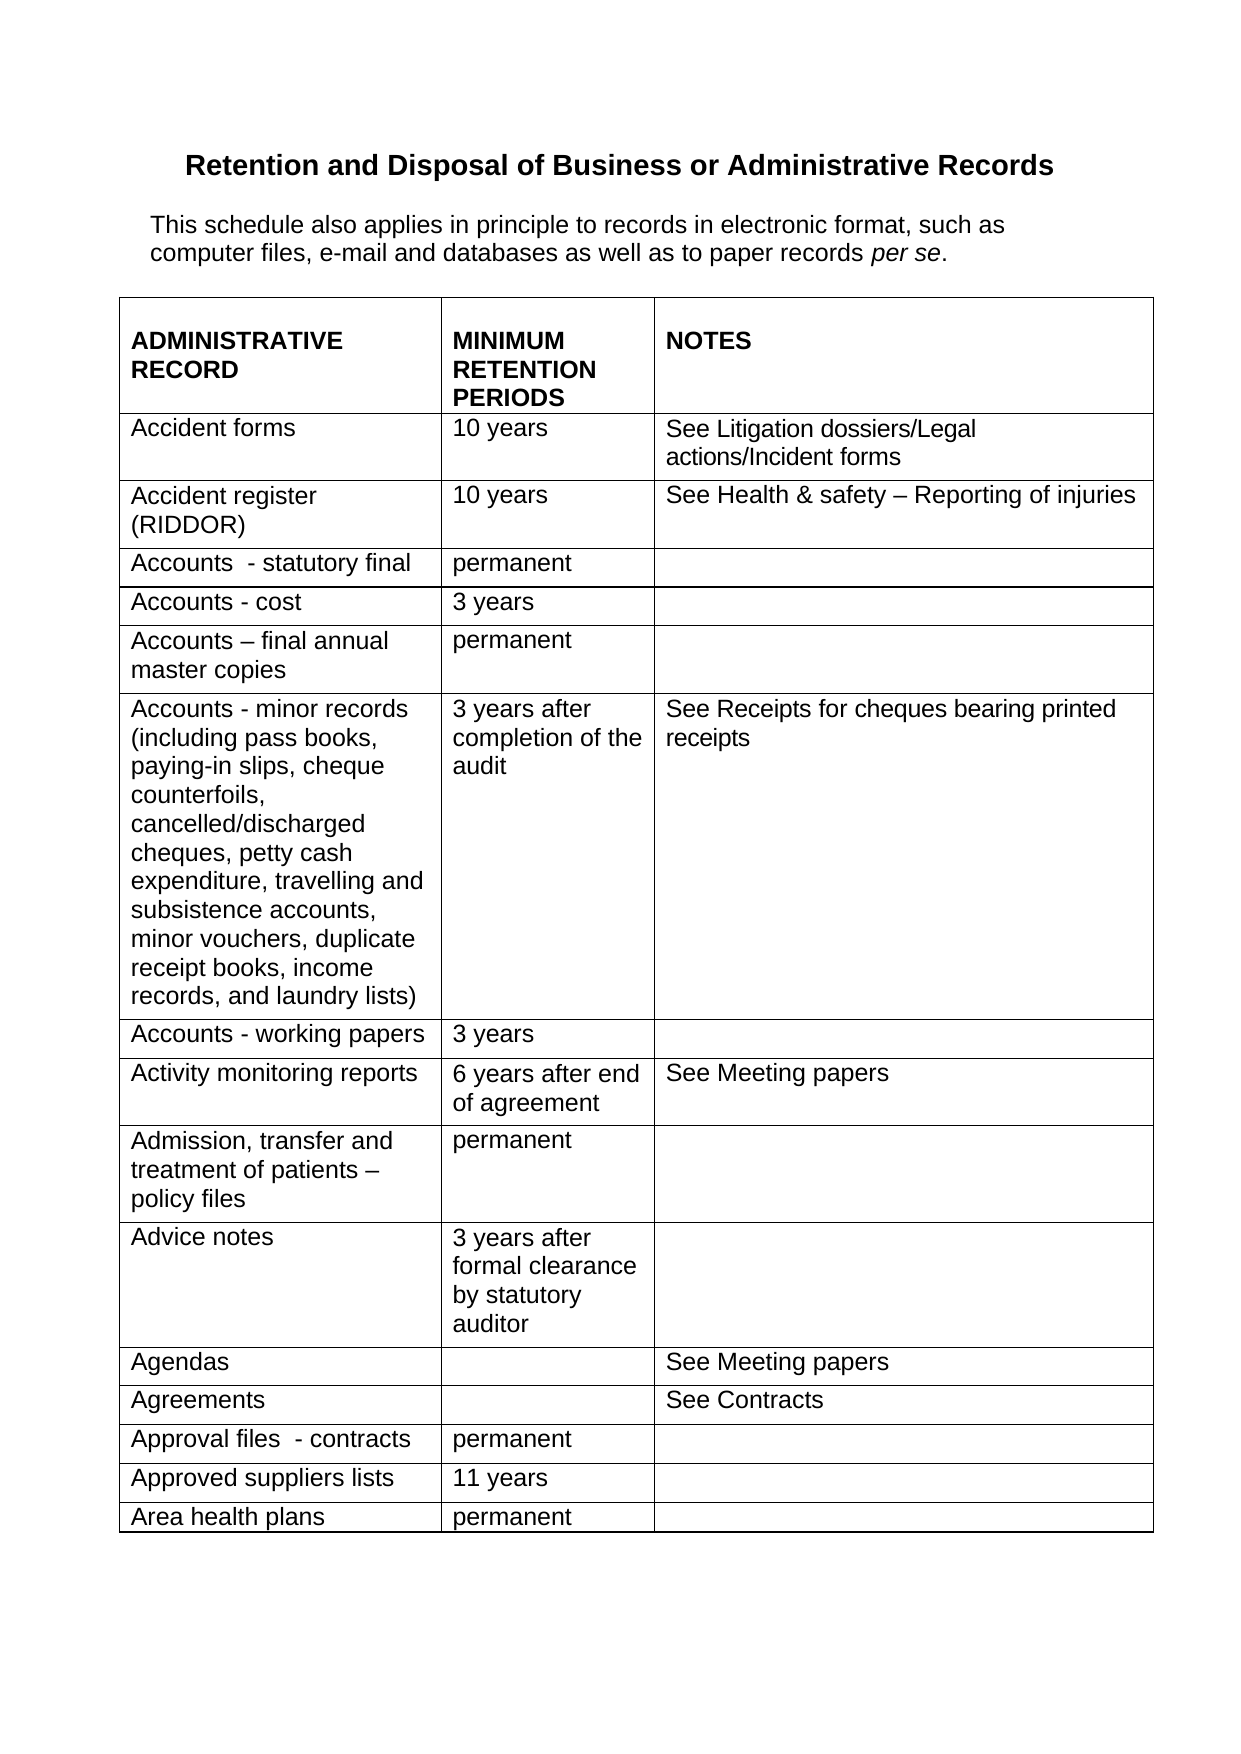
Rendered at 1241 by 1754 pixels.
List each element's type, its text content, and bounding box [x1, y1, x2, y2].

table_cell [655, 1425, 1153, 1463]
table_cell Accounts – final annual master copies [120, 626, 441, 693]
table_cell 10 years [442, 481, 654, 548]
table_cell [655, 1126, 1153, 1222]
table_cell Admission, transfer and treatment of patients – policy files [120, 1126, 441, 1222]
table_cell permanent [442, 549, 654, 586]
table_cell Agreements [120, 1386, 441, 1424]
table_cell permanent [442, 1425, 654, 1463]
table_cell See Meeting papers [655, 1348, 1153, 1385]
table_cell [655, 549, 1153, 586]
table_cell Approval files - contracts [120, 1425, 441, 1463]
table_header ADMINISTRATIVE RECORD [120, 298, 441, 413]
table_cell [655, 1503, 1153, 1531]
table_cell Approved suppliers lists [120, 1464, 441, 1502]
table_cell Area health plans [120, 1503, 441, 1531]
table_cell permanent [442, 1503, 654, 1531]
table_cell 10 years [442, 414, 654, 480]
table_cell Accounts - working papers [120, 1020, 441, 1058]
table_cell 6 years after end of agreement [442, 1059, 654, 1125]
table_cell permanent [442, 1126, 654, 1222]
table_header NOTES [655, 298, 1153, 413]
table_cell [442, 1223, 654, 1347]
table_cell 3 years after completion of the audit [442, 694, 654, 1019]
table_cell Accounts - statutory final [120, 549, 441, 586]
table_cell permanent [442, 626, 654, 693]
table_cell Accident register (RIDDOR) [120, 481, 441, 548]
text Retention and Disposal of Business or Administrative Records [185, 148, 1108, 181]
table_cell Agendas [120, 1348, 441, 1385]
table_cell [655, 626, 1153, 693]
table_cell 3 years [442, 1020, 654, 1058]
table_cell See Litigation dossiers/Legal actions/Incident forms [655, 414, 1153, 480]
table_cell See Health & safety – Reporting of injuries [655, 481, 1153, 548]
table_cell See Receipts for cheques bearing printed receipts [655, 694, 1153, 1019]
table_cell 11 years [442, 1464, 654, 1502]
table_cell [655, 1020, 1153, 1058]
table_cell 3 years [442, 588, 654, 625]
table_cell Advice notes [120, 1223, 441, 1347]
table_cell See Contracts [655, 1386, 1153, 1424]
table_cell Accounts - minor records (including pass books, paying-in slips, cheque counterfoils, cancelled/discharged cheques, petty cash expenditure, travelling and subsistence accounts, minor vouchers, duplicate receipt books, income records, and laundry lists) [120, 694, 441, 1019]
table_cell [442, 1386, 654, 1424]
table_cell Activity monitoring reports [120, 1059, 441, 1125]
table_cell [655, 1223, 1153, 1347]
table_cell Accounts - cost [120, 588, 441, 625]
table_cell See Meeting papers [655, 1059, 1153, 1125]
table_header MINIMUM RETENTION PERIODS [442, 298, 654, 413]
table_cell [442, 1348, 654, 1385]
text This schedule also applies in principle to records in electronic format, such as computer files, e-mail and databases as well as to paper records per se. [150, 210, 1108, 267]
table_cell [655, 1464, 1153, 1502]
table_cell Accident forms [120, 414, 441, 480]
table_cell [655, 588, 1153, 625]
